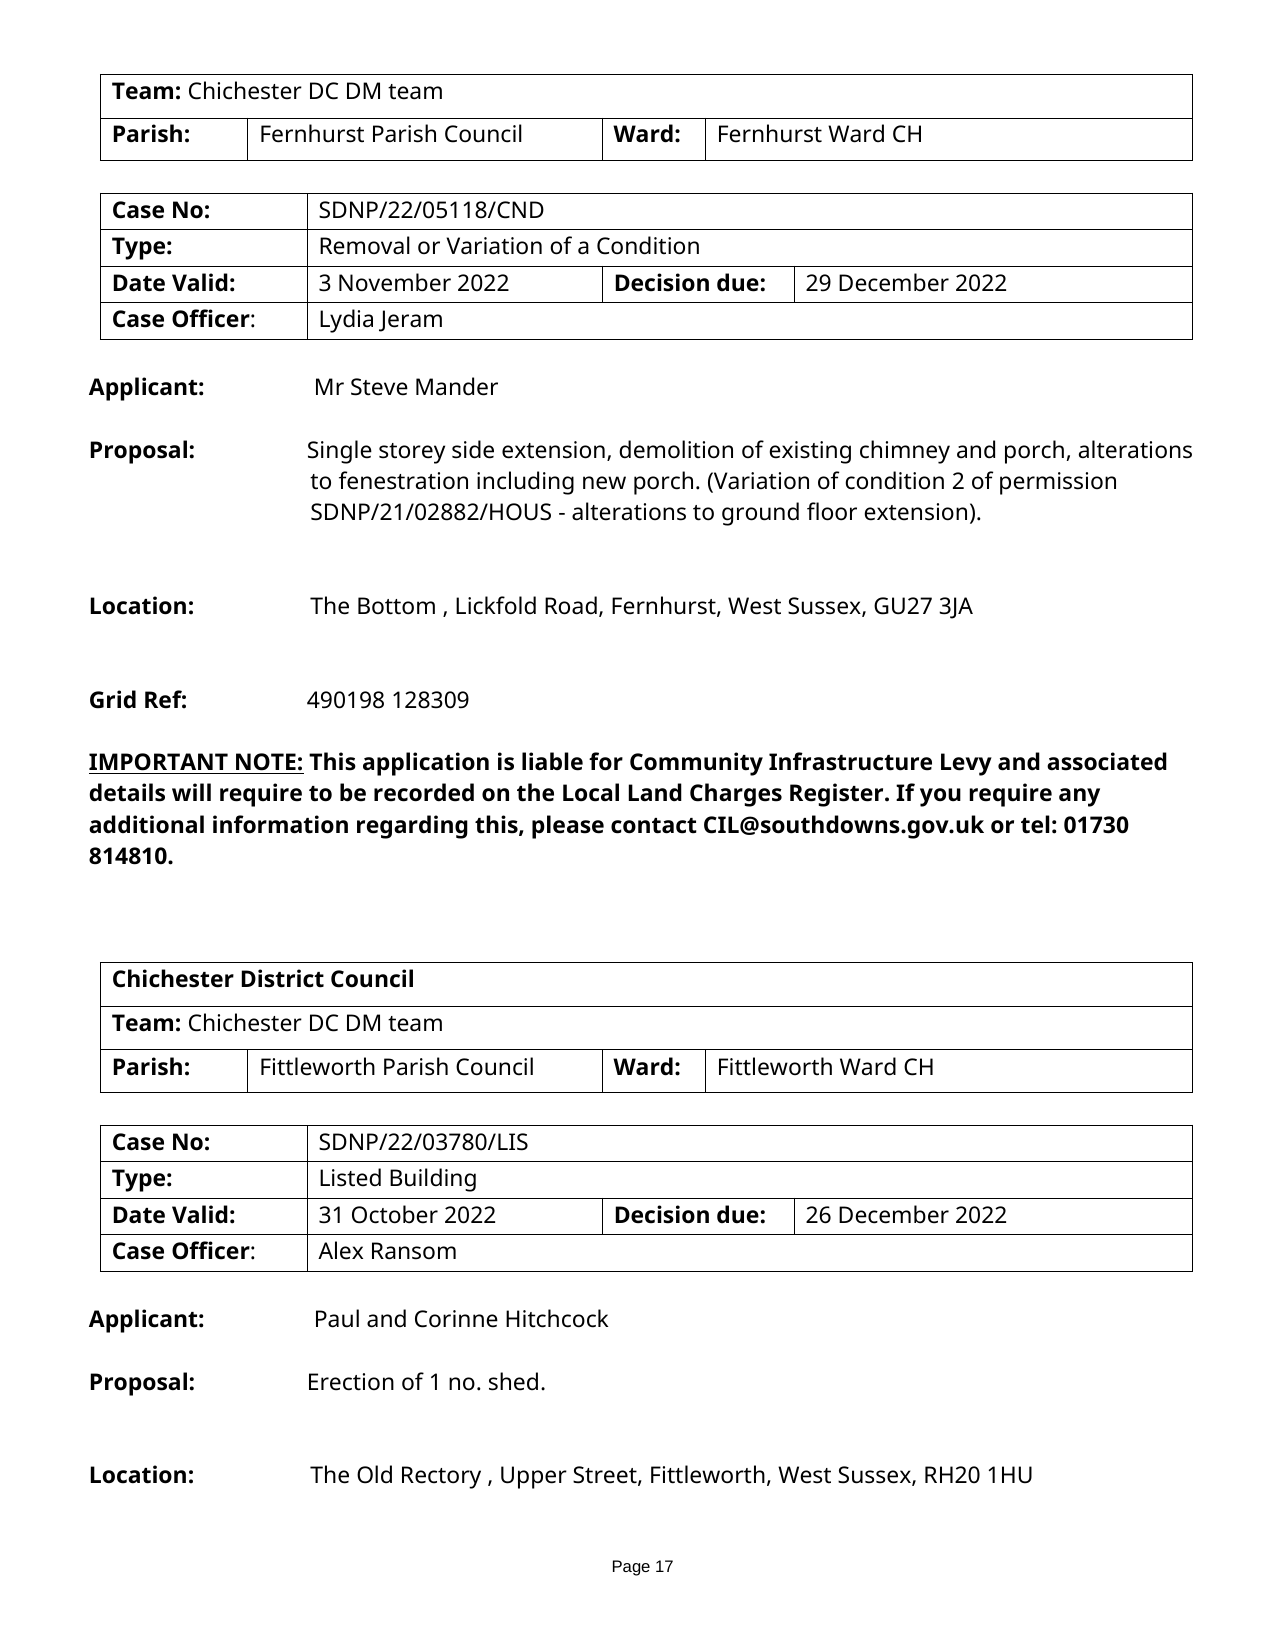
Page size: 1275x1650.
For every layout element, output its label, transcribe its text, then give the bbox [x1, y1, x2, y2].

table_cell Alex Ransom [308, 1235, 1192, 1271]
text Proposal: Single storey side extension, demolition of existing chimney and porch, alterations to fenestration including new porch. (Variation of condition 2 of permission SDNP/21/02882/HOUS - alterations to ground floor extension). [89, 433, 1196, 527]
table_header Chichester District Council [101, 963, 1192, 1006]
table_cell Ward: [603, 119, 705, 160]
table_cell Fittleworth Ward CH [706, 1050, 1192, 1092]
text Location: The Old Rectory , Upper Street, Fittleworth, West Sussex, RH20 1HU [89, 1459, 1196, 1491]
table_cell Type: [101, 1162, 307, 1198]
table_cell Fernhurst Parish Council [248, 119, 602, 160]
table_cell 31 October 2022 [308, 1199, 602, 1234]
table_cell Ward: [603, 1050, 705, 1092]
table_header SDNP/22/05118/CND [308, 194, 1192, 229]
text Grid Ref: 490198 128309 [89, 683, 1196, 715]
table_cell Date Valid: [101, 267, 307, 302]
table_cell Type: [101, 230, 307, 266]
text Proposal: Erection of 1 no. shed. [89, 1366, 1196, 1397]
table_cell Fernhurst Ward CH [706, 119, 1192, 160]
table_cell Team: Chichester DC DM team [101, 1007, 1192, 1049]
table_cell 3 November 2022 [308, 267, 602, 302]
table_cell Date Valid: [101, 1199, 307, 1234]
table_cell Parish: [101, 1050, 247, 1092]
table_header SDNP/22/03780/LIS [308, 1126, 1192, 1161]
table_cell Case Officer: [101, 303, 307, 339]
table_cell Decision due: [603, 267, 794, 302]
table_cell Case Officer: [101, 1235, 307, 1271]
table_cell Parish: [101, 119, 247, 160]
text IMPORTANT NOTE: This application is liable for Community Infrastructure Levy and associated details will require to be recorded on the Local Land Charges Register. If you require any additional information regarding this, please contact CIL@southdowns.gov.uk or tel: 01730 814810. [89, 746, 1196, 871]
table_header Case No: [101, 1126, 307, 1161]
table_header Case No: [101, 194, 307, 229]
text Applicant: Paul and Corinne Hitchcock [89, 1303, 1196, 1334]
table_cell Lydia Jeram [308, 303, 1192, 339]
table_cell 29 December 2022 [795, 267, 1192, 302]
table_cell Listed Building [308, 1162, 1192, 1198]
text Location: The Bottom , Lickfold Road, Fernhurst, West Sussex, GU27 3JA [89, 590, 1196, 621]
table_cell Decision due: [603, 1199, 794, 1234]
table_cell 26 December 2022 [795, 1199, 1192, 1234]
table_cell Fittleworth Parish Council [248, 1050, 602, 1092]
table_cell Team: Chichester DC DM team [101, 75, 1192, 117]
text Applicant: Mr Steve Mander [89, 371, 1196, 402]
table_cell Removal or Variation of a Condition [308, 230, 1192, 266]
